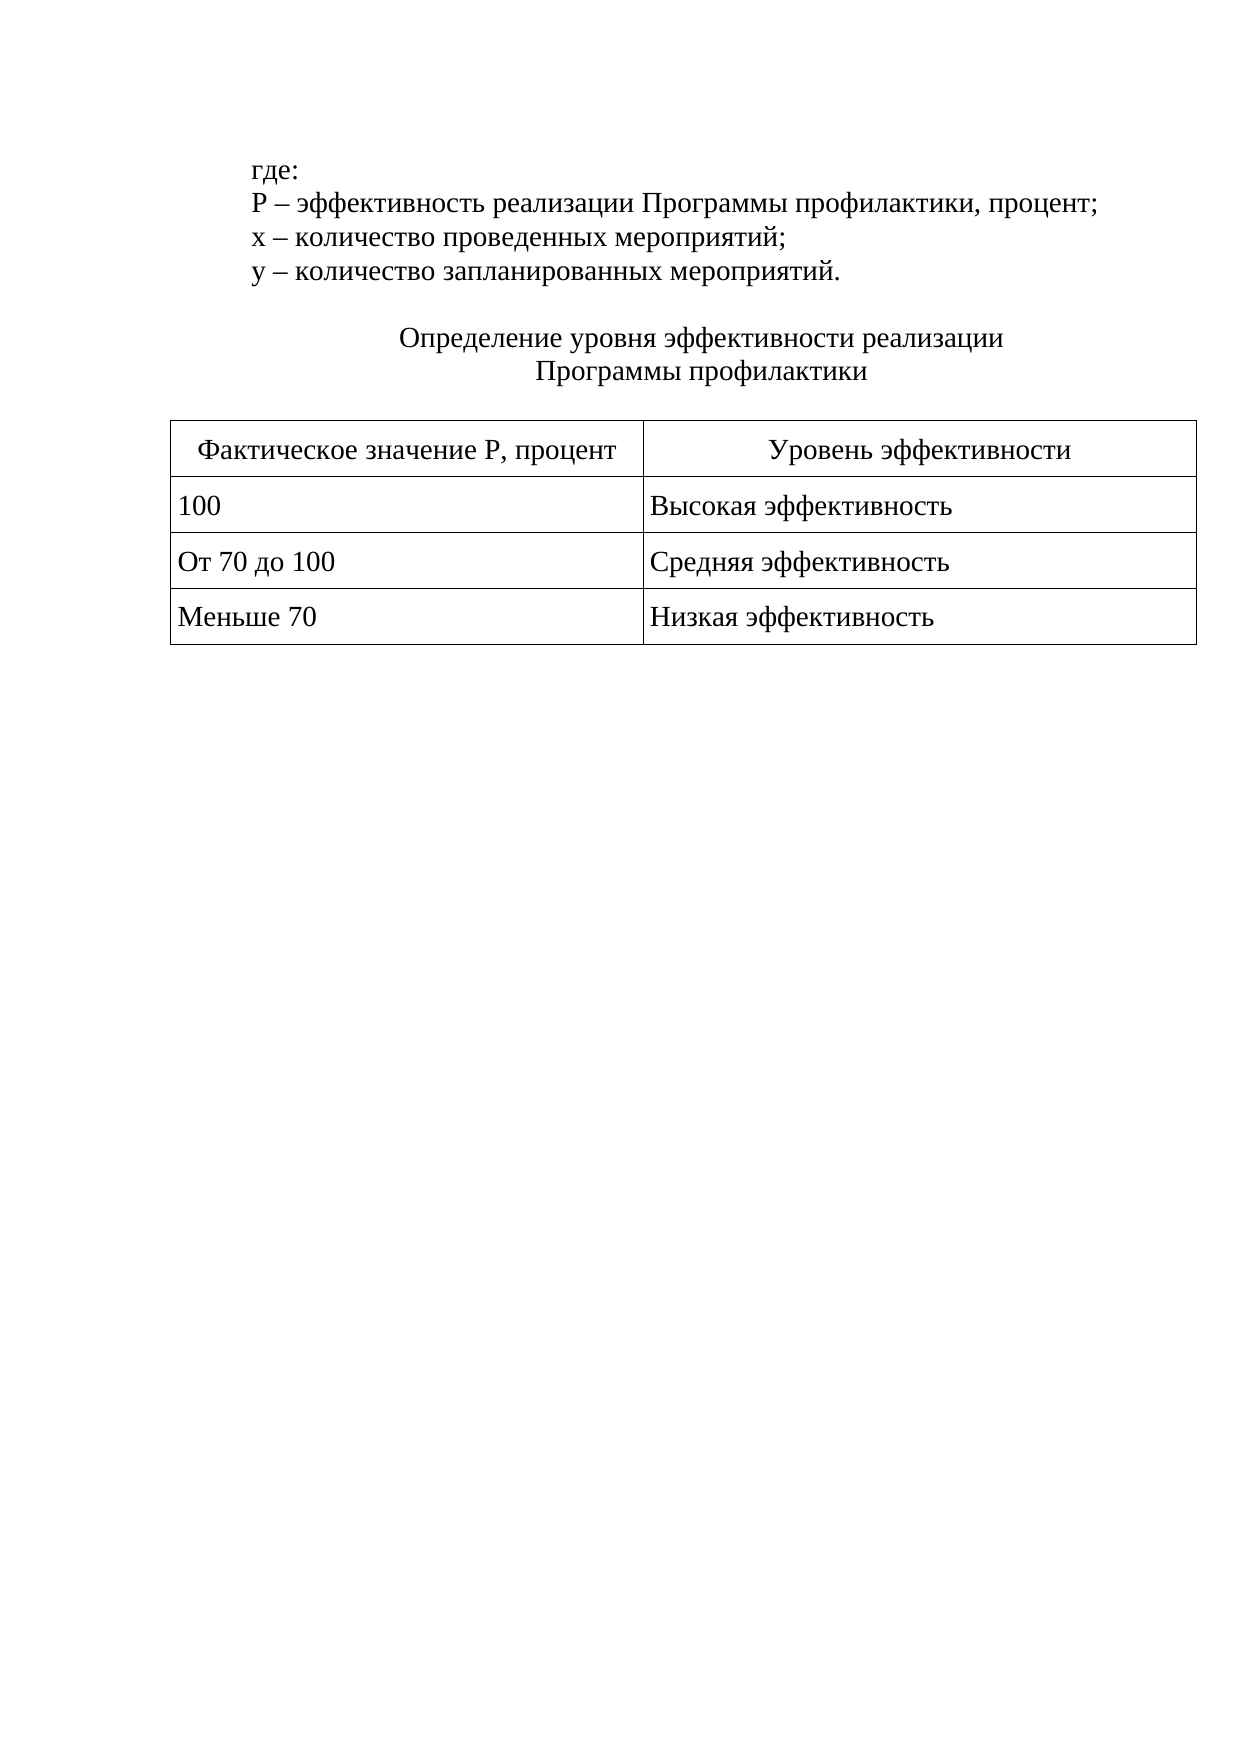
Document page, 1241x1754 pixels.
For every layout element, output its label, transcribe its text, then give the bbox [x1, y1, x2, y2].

text Определение уровня эффективности реализации [177, 320, 1152, 353]
table_header Фактическое значение P, процент [171, 421, 643, 476]
table_cell Средняя эффективность [644, 533, 1196, 588]
text где: [177, 152, 1152, 186]
table_cell Высокая эффективность [644, 477, 1196, 532]
table_cell 100 [171, 477, 643, 532]
text Программы профилактики [177, 353, 1152, 387]
text P – эффективность реализации Программы профилактики, процент; [177, 186, 1152, 219]
table_cell Низкая эффективность [644, 589, 1196, 644]
table_header Уровень эффективности [644, 421, 1196, 476]
text x – количество проведенных мероприятий; [177, 219, 1152, 253]
table_cell Меньше 70 [171, 589, 643, 644]
text y – количество запланированных мероприятий. [177, 253, 1152, 286]
table_cell От 70 до 100 [171, 533, 643, 588]
